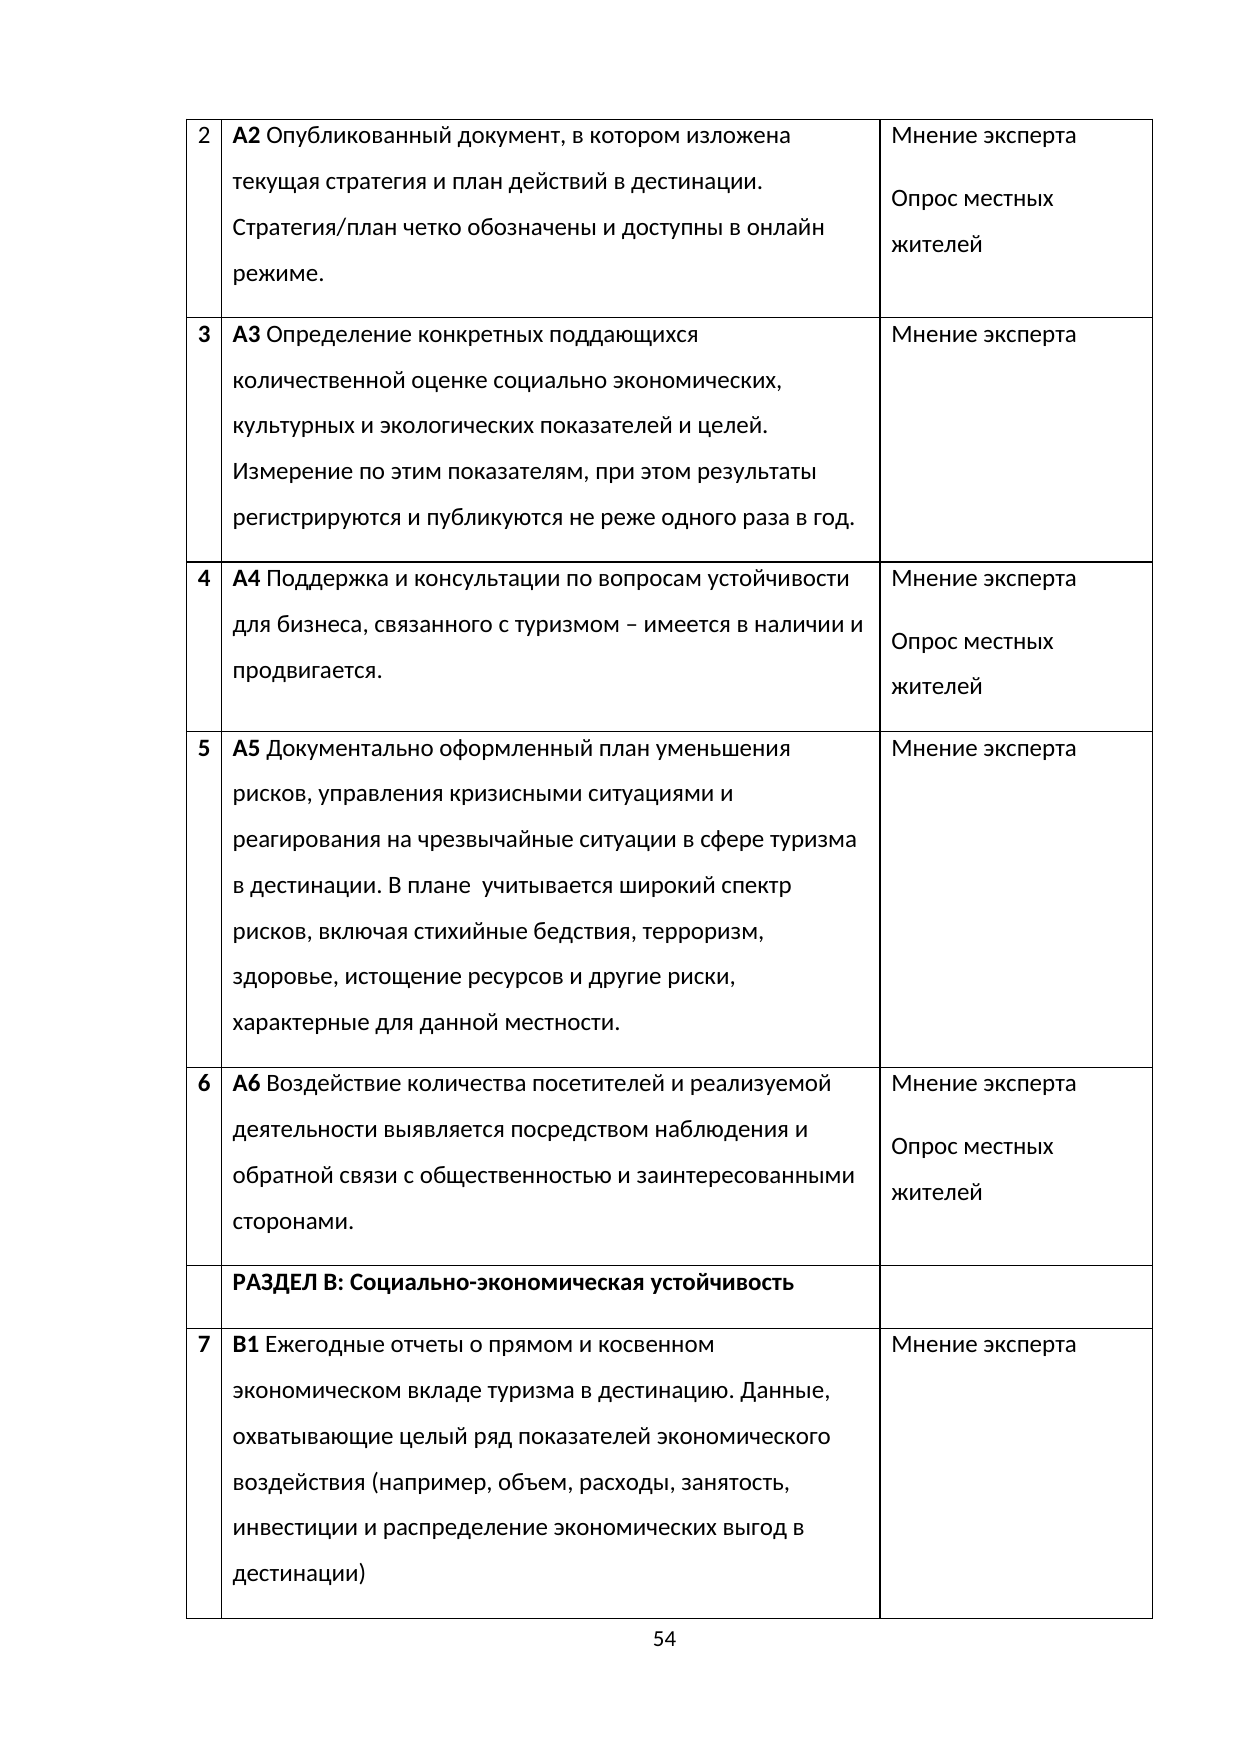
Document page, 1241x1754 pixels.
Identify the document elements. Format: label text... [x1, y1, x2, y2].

table_cell 2 [187, 120, 221, 317]
table_cell Мнение эксперта [881, 1329, 1152, 1618]
table_cell A4 Поддержка и консультации по вопросам устойчивости для бизнеса, связанного с туризмом – имеется в наличии и продвигается. [222, 563, 879, 731]
table_cell A3 Определение конкретных поддающихся количественной оценке социально экономических, культурных и экологических показателей и целей. Измерение по этим показателям, при этом результаты регистрируются и публикуются не реже одного раза в год. [222, 318, 879, 561]
table_cell A2 Опубликованный документ, в котором изложена текущая стратегия и план действий в дестинации. Стратегия/план четко обозначены и доступны в онлайн режиме. [222, 120, 879, 317]
table_cell B1 Ежегодные отчеты о прямом и косвенном экономическом вкладе туризма в дестинацию. Данные, охватывающие целый ряд показателей экономического воздействия (например, объем, расходы, занятость, инвестиции и распределение экономических выгод в дестинации) [222, 1329, 879, 1618]
table_cell 7 [187, 1329, 221, 1618]
table_cell Мнение эксперта Опрос местных жителей [881, 563, 1152, 731]
table_cell 5 [187, 732, 221, 1067]
table_cell [187, 1266, 221, 1328]
table_cell Мнение эксперта [881, 732, 1152, 1067]
table_cell A6 Воздействие количества посетителей и реализуемой деятельности выявляется посредством наблюдения и обратной связи с общественностью и заинтересованными сторонами. [222, 1068, 879, 1265]
table_cell Мнение эксперта Опрос местных жителей [881, 120, 1152, 317]
table_cell Мнение эксперта [881, 318, 1152, 561]
table_cell 4 [187, 563, 221, 731]
table_cell [881, 1266, 1152, 1328]
table_cell A5 Документально оформленный план уменьшения рисков, управления кризисными ситуациями и реагирования на чрезвычайные ситуации в сфере туризма в дестинации. В плане учитывается широкий спектр рисков, включая стихийные бедствия, терроризм, здоровье, истощение ресурсов и другие риски, характерные для данной местности. [222, 732, 879, 1067]
table_cell Мнение эксперта Опрос местных жителей [881, 1068, 1152, 1265]
table_cell 3 [187, 318, 221, 561]
table_cell РАЗДЕЛ B: Социально-экономическая устойчивость [222, 1266, 879, 1328]
table_cell 6 [187, 1068, 221, 1265]
